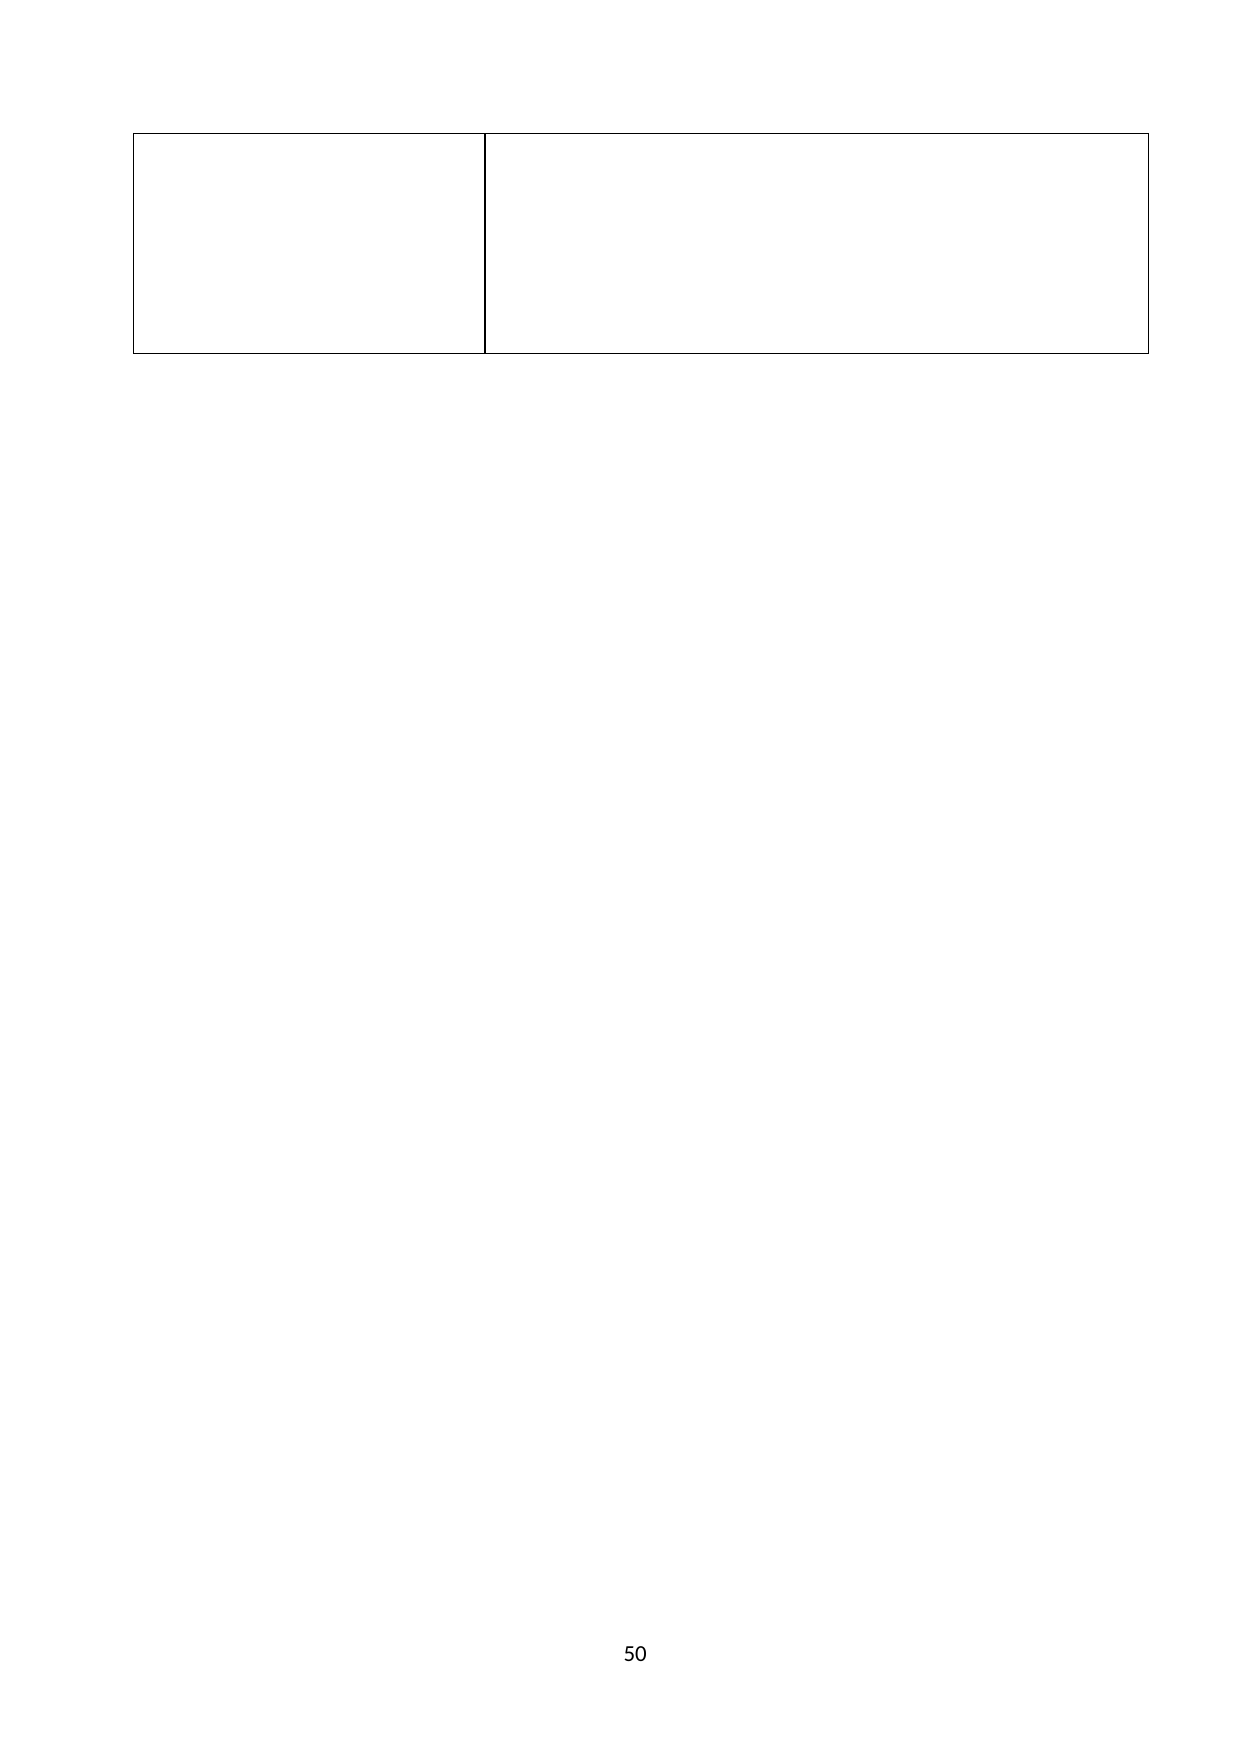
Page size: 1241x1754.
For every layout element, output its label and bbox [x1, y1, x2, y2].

table_cell [134, 134, 484, 353]
table_cell [486, 134, 1148, 353]
